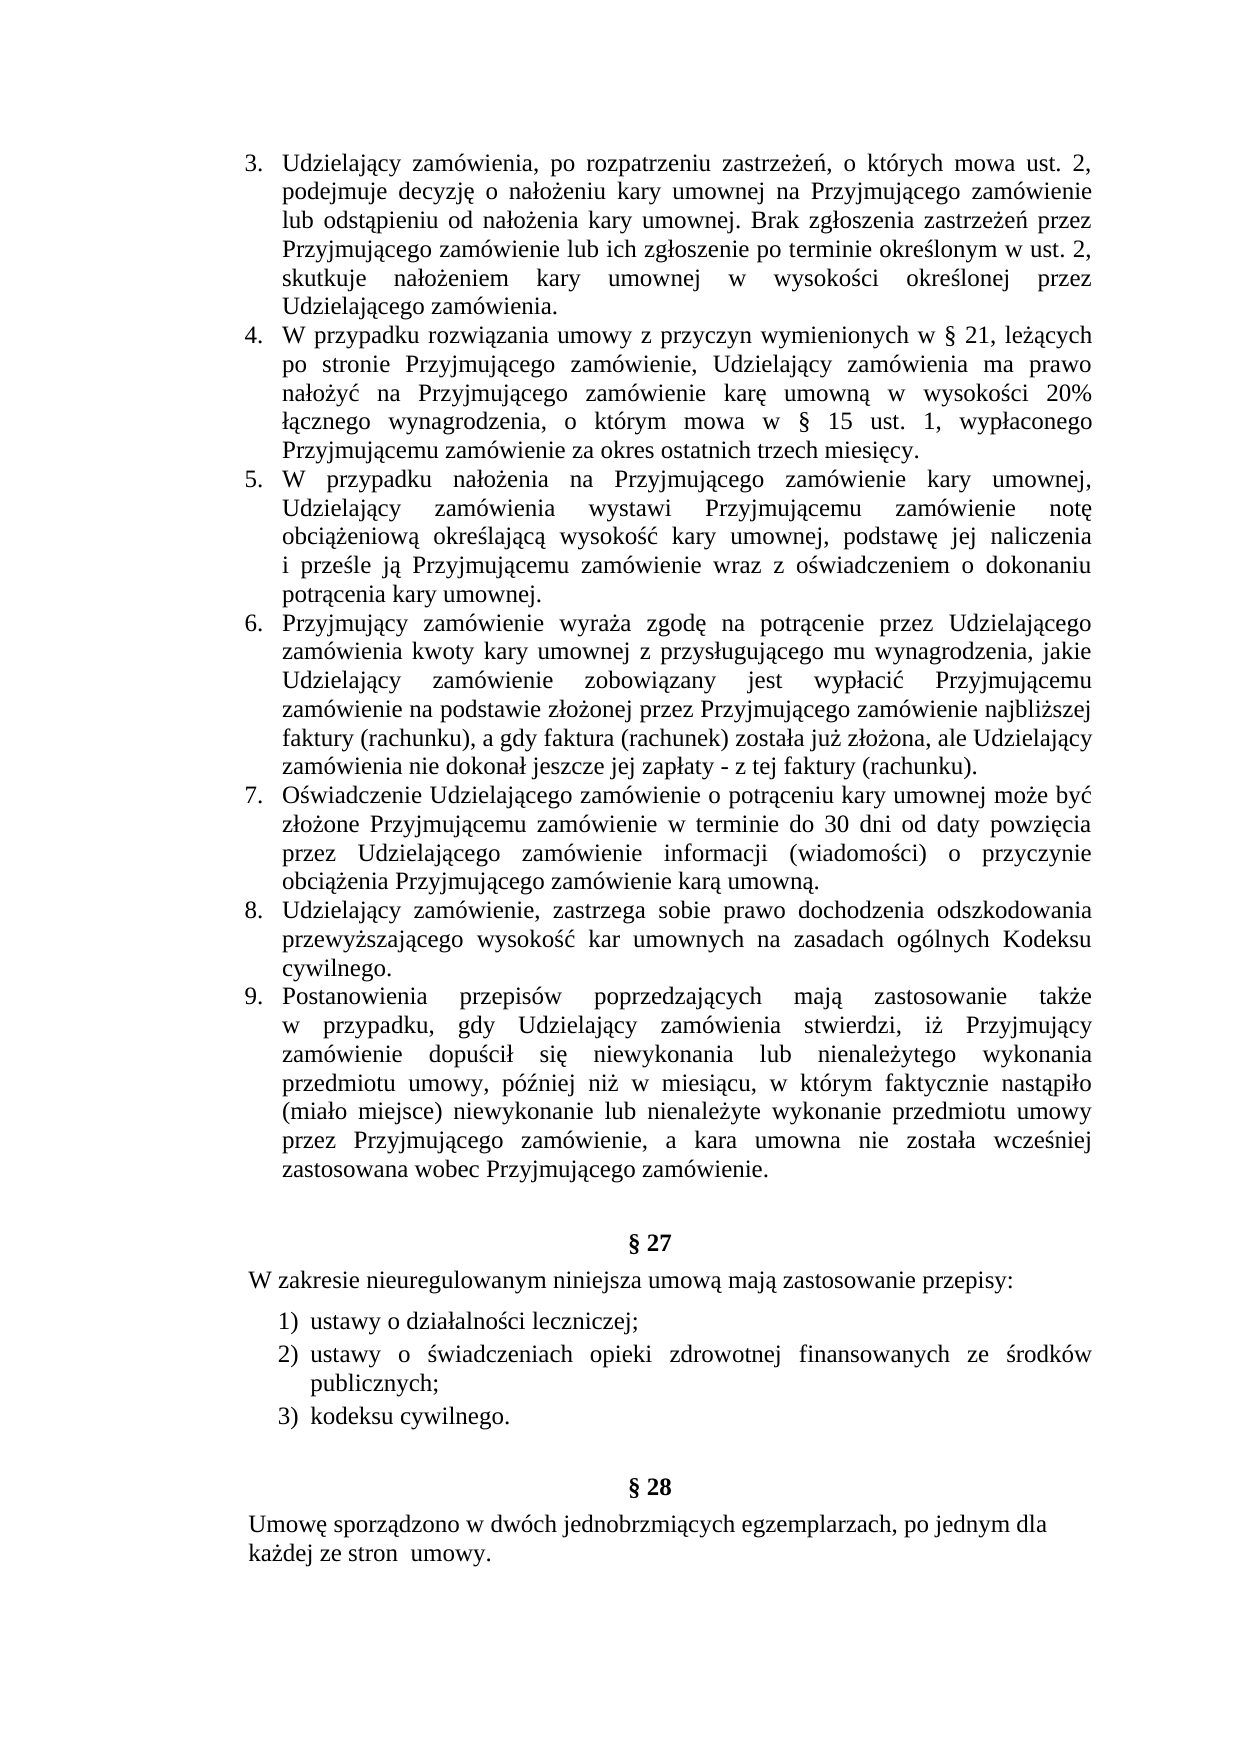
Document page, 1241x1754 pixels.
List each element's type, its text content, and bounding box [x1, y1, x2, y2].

list Udzielający zamówienie, zastrzega sobie prawo dochodzenia odszkodowania przewyższającego wysokość kar umownych na zasadach ogólnych Kodeksu cywilnego. [244, 895, 1092, 981]
list ustawy o działalności leczniczej; [278, 1306, 1092, 1335]
text § 28 [207, 1472, 1092, 1501]
list kodeksu cywilnego. [278, 1401, 1092, 1430]
list Postanowienia przepisów poprzedzających mają zastosowanie także w przypadku, gdy Udzielający zamówienia stwierdzi, iż Przyjmujący zamówienie dopuścił się niewykonania lub nienależytego wykonania przedmiotu umowy, później niż w miesiącu, w którym faktycznie nastąpiło (miało miejsce) niewykonanie lub nienależyte wykonanie przedmiotu umowy przez Przyjmującego zamówienie, a kara umowna nie została wcześniej zastosowana wobec Przyjmującego zamówienie. [244, 981, 1092, 1183]
text W zakresie nieuregulowanym niniejsza umową mają zastosowanie przepisy: [248, 1265, 1092, 1293]
list Przyjmujący zamówienie wyraża zgodę na potrącenie przez Udzielającego zamówienia kwoty kary umownej z przysługującego mu wynagrodzenia, jakie Udzielający zamówienie zobowiązany jest wypłacić Przyjmującemu zamówienie na podstawie złożonej przez Przyjmującego zamówienie najbliższej faktury (rachunku), a gdy faktura (rachunek) została już złożona, ale Udzielający zamówienia nie dokonał jeszcze jej zapłaty - z tej faktury (rachunku). [244, 608, 1092, 780]
list ustawy o świadczeniach opieki zdrowotnej finansowanych ze środków publicznych; [278, 1339, 1092, 1397]
text § 27 [207, 1228, 1092, 1257]
text Umowę sporządzono w dwóch jednobrzmiących egzemplarzach, po jednym dla każdej ze stron umowy. [248, 1509, 1092, 1567]
list Oświadczenie Udzielającego zamówienie o potrąceniu kary umownej może być złożone Przyjmującemu zamówienie w terminie do 30 dni od daty powzięcia przez Udzielającego zamówienie informacji (wiadomości) o przyczynie obciążenia Przyjmującego zamówienie karą umowną. [244, 780, 1092, 895]
list W przypadku rozwiązania umowy z przyczyn wymienionych w § 21, leżących po stronie Przyjmującego zamówienie, Udzielający zamówienia ma prawo nałożyć na Przyjmującego zamówienie karę umowną w wysokości 20% łącznego wynagrodzenia, o którym mowa w § 15 ust. 1, wypłaconego Przyjmującemu zamówienie za okres ostatnich trzech miesięcy. [244, 320, 1092, 464]
list W przypadku nałożenia na Przyjmującego zamówienie kary umownej, Udzielający zamówienia wystawi Przyjmującemu zamówienie notę obciążeniową określającą wysokość kary umownej, podstawę jej naliczenia i prześle ją Przyjmującemu zamówienie wraz z oświadczeniem o dokonaniu potrącenia kary umownej. [244, 464, 1092, 608]
list Udzielający zamówienia, po rozpatrzeniu zastrzeżeń, o których mowa ust. 2, podejmuje decyzję o nałożeniu kary umownej na Przyjmującego zamówienie lub odstąpieniu od nałożenia kary umownej. Brak zgłoszenia zastrzeżeń przez Przyjmującego zamówienie lub ich zgłoszenie po terminie określonym w ust. 2, skutkuje nałożeniem kary umownej w wysokości określonej przez Udzielającego zamówienia. [244, 148, 1092, 320]
